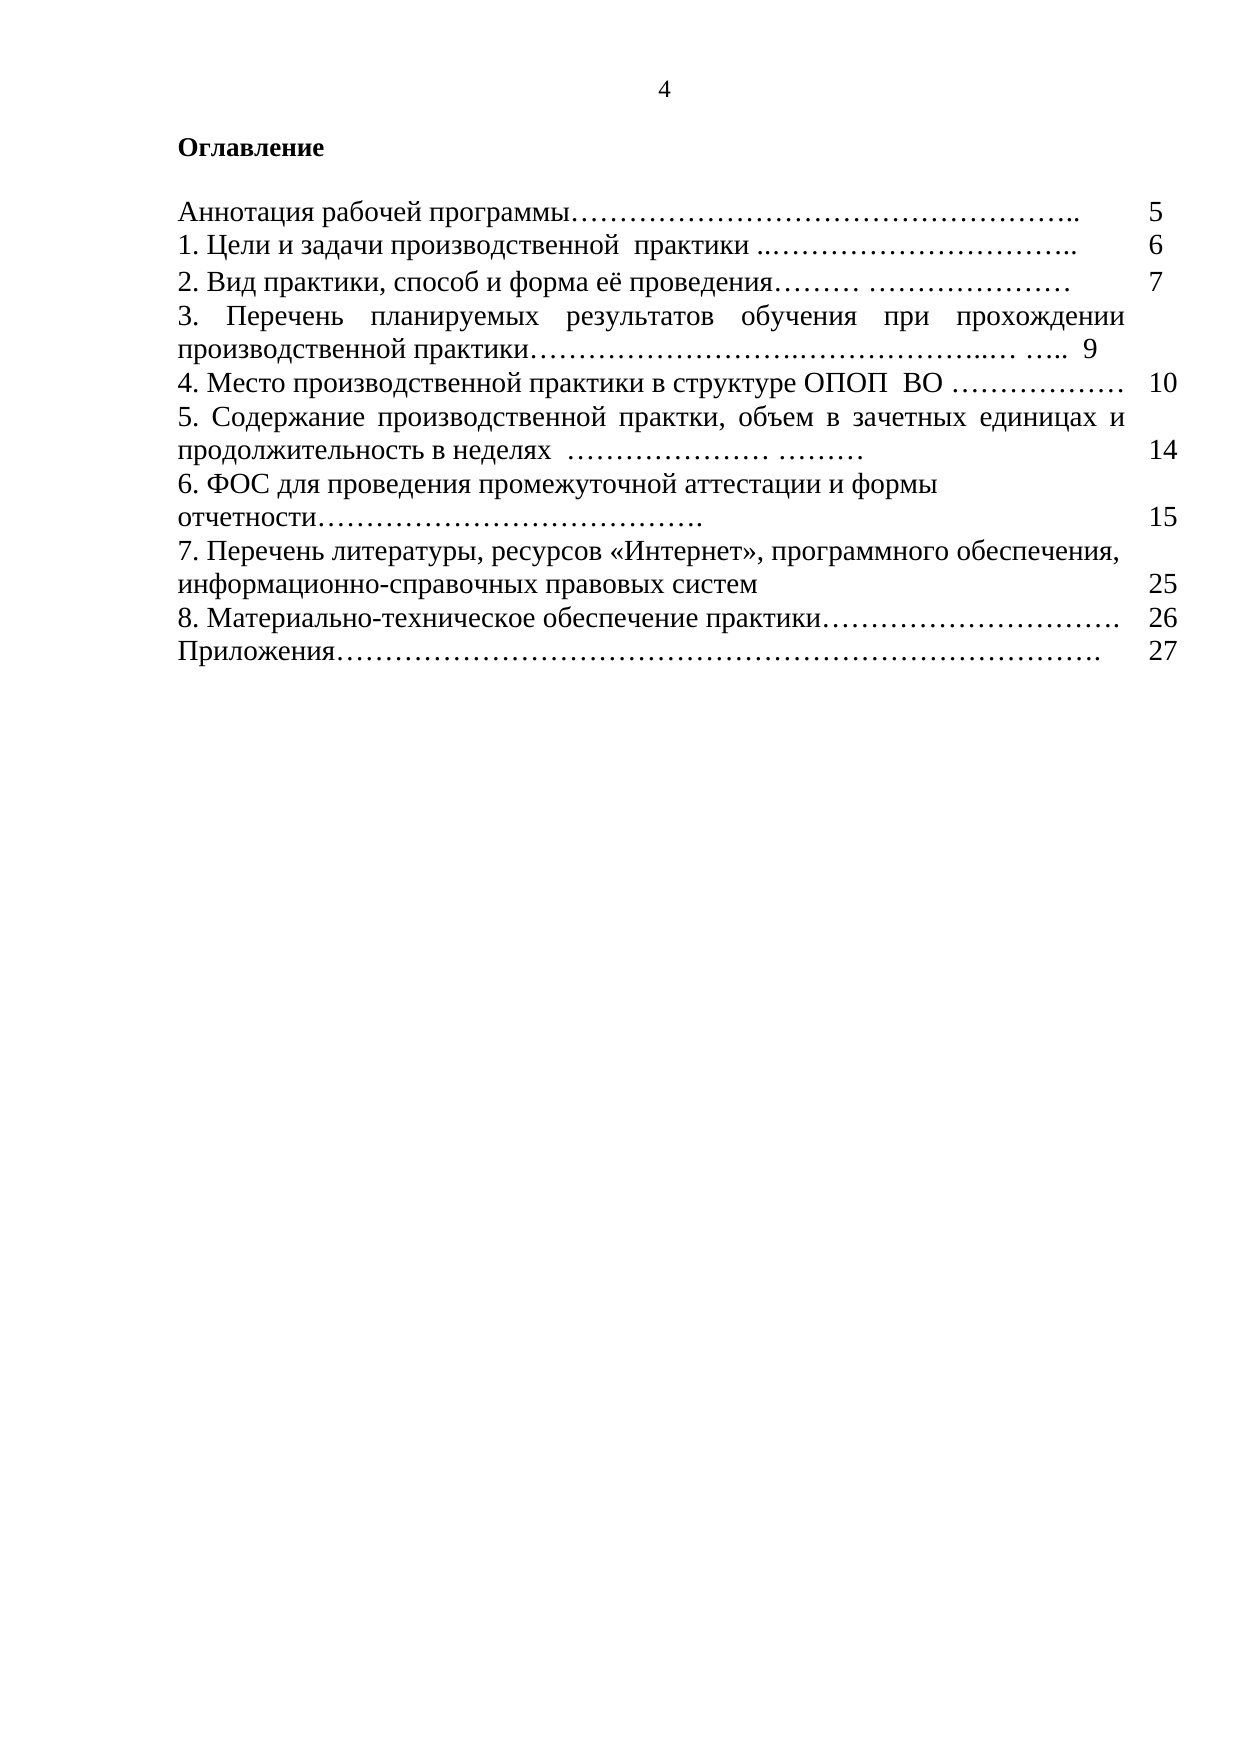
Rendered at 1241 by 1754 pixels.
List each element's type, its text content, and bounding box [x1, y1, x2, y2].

table_cell 14 15 [1137, 399, 1189, 533]
table_cell Приложения……………………………………………………………………. [166, 634, 1137, 687]
table_cell 5. Содержание производственной практки, объем в зачетных единицах и продолжительность в неделях ………………… ……… 6. ФОС для проведения промежуточной аттестации и формы отчетности…………………………………. [166, 399, 1137, 533]
table_cell 7 [1137, 265, 1189, 365]
text Оглавление [177, 131, 1152, 162]
table_cell 25 26 [1137, 533, 1189, 633]
table_header Аннотация рабочей программы…………………………………………….. 1. Цели и задачи производственной практики ..………………………….. [166, 194, 1137, 264]
table_cell 10 [1137, 365, 1189, 399]
table_cell 7. Перечень литературы, ресурсов «Интернет», программного обеспечения, информационно-справочных правовых систем 8. Материально-техническое обеспечение практики…………………………. [166, 533, 1137, 633]
table_cell 2. Вид практики, способ и форма её проведения……… ………………… 3. Перечень планируемых результатов обучения при прохождении производственной практики……………………….………………..… ….. 9 [166, 265, 1137, 365]
table_header 5 6 [1137, 194, 1189, 264]
table_cell 27 [1137, 634, 1189, 687]
table_cell 4. Место производственной практики в структуре ОПОП ВО ……………… [166, 365, 1137, 399]
